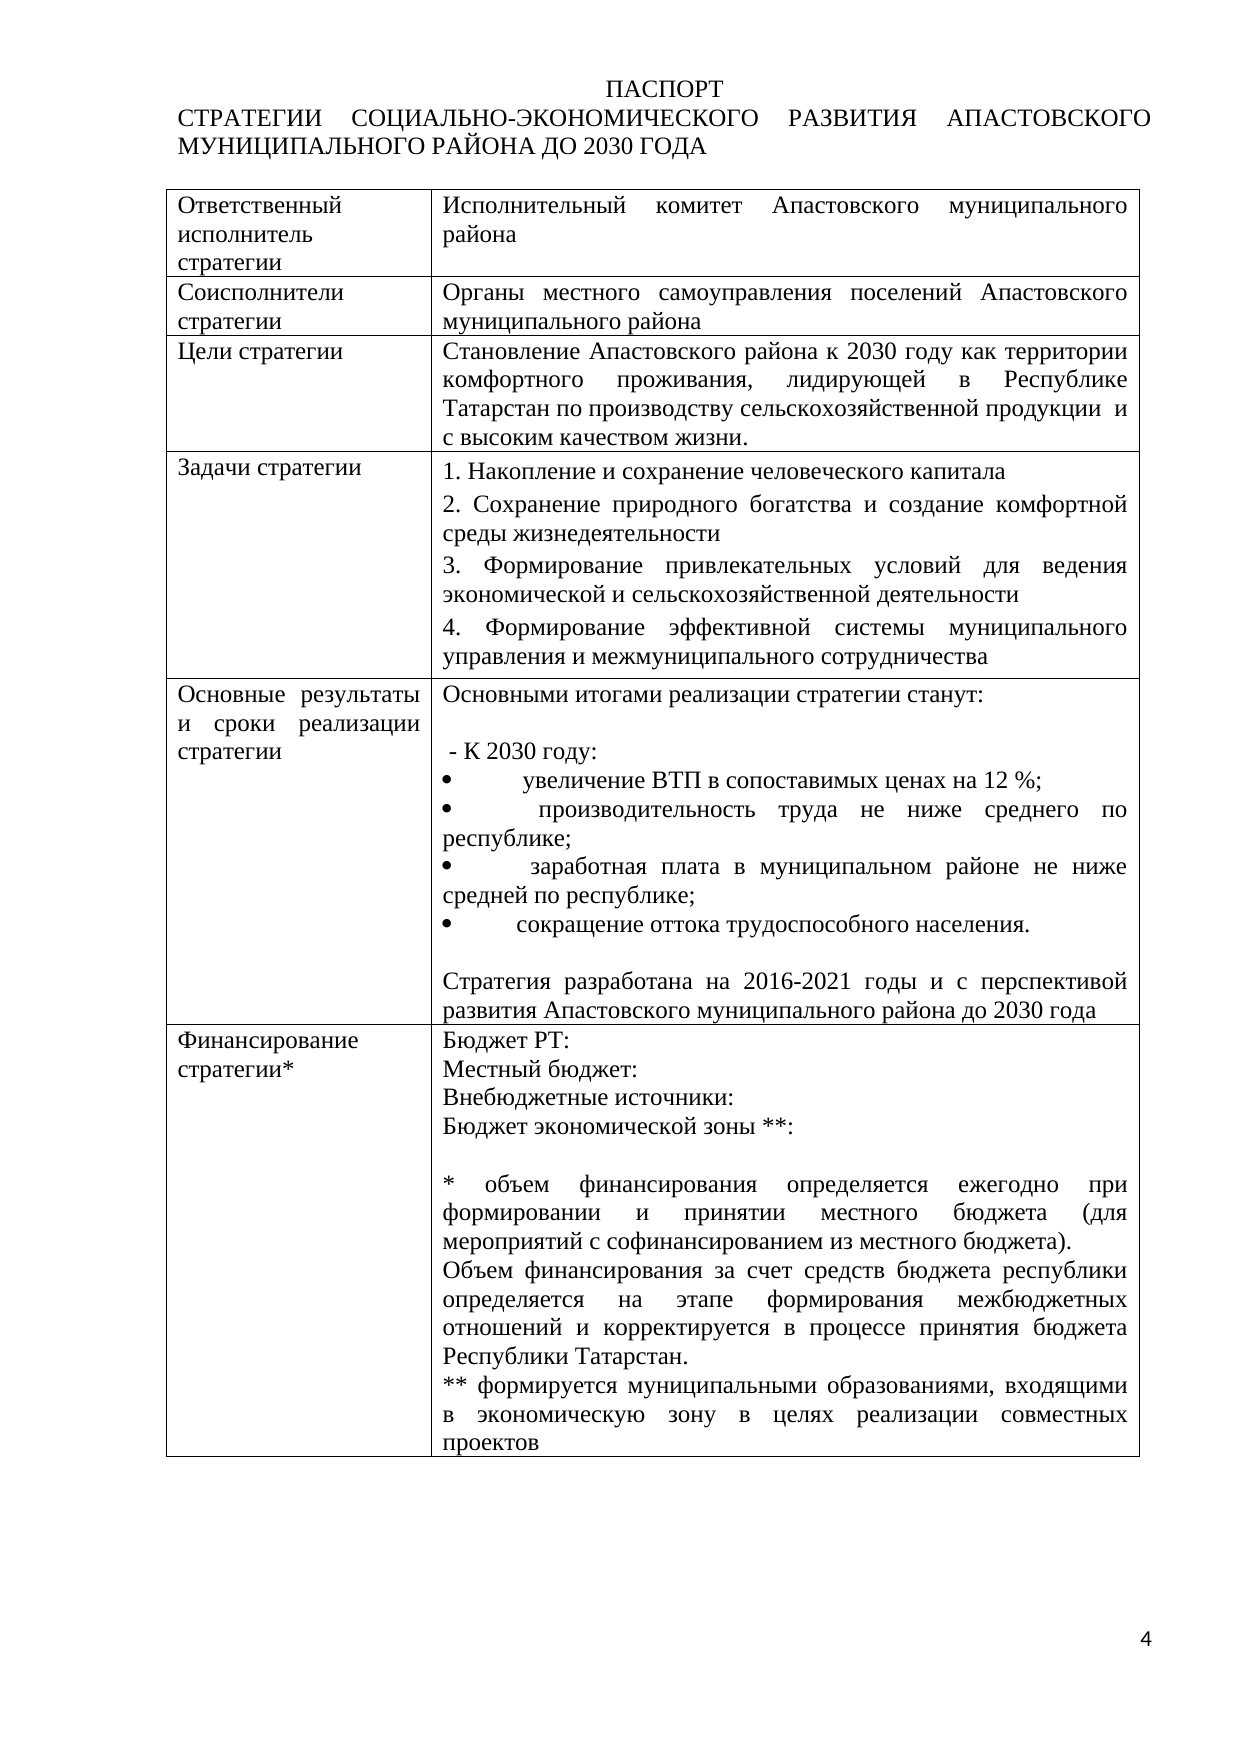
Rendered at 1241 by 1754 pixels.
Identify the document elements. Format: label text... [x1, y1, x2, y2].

table_cell Соисполнители стратегии [167, 277, 431, 335]
table_cell Цели стратегии [167, 336, 431, 451]
table_cell Органы местного самоуправления поселений Апастовского муниципального района [432, 277, 1139, 335]
table_cell Основные результаты и сроки реализации стратегии [167, 679, 431, 1024]
table_cell Бюджет РТ: Местный бюджет: Внебюджетные источники: Бюджет экономической зоны **: * объем финансирования определяется ежегодно при формировании и принятии местного бюджета (для мероприятий с софинансированием из местного бюджета). Объем финансирования за счет средств бюджета республики определяется на этапе формирования межбюджетных отношений и корректируется в процессе принятия бюджета Республики Татарстан. ** формируется муниципальными образованиями, входящими в экономическую зону в целях реализации совместных проектов [432, 1025, 1139, 1456]
table_cell Задачи стратегии [167, 452, 431, 678]
table_cell 1. Накопление и сохранение человеческого капитала 2. Сохранение природного богатства и создание комфортной среды жизнедеятельности 3. Формирование привлекательных условий для ведения экономической и сельскохозяйственной деятельности 4. Формирование эффективной системы муниципального управления и межмуниципального сотрудничества [432, 452, 1139, 678]
text ПАСПОРТ [177, 74, 1152, 103]
table_cell Основными итогами реализации стратегии станут: - К 2030 году: увеличение ВТП в сопоставимых ценах на 12 %; производительность труда не ниже среднего по республике; заработная плата в муниципальном районе не ниже средней по республике; сокращение оттока трудоспособного населения. Стратегия разработана на 2016-2021 годы и с перспективой развития Апастовского муниципального района до 2030 года [432, 679, 1139, 1024]
text СТРАТЕГИИ СОЦИАЛЬНО-ЭКОНОМИЧЕСКОГО РАЗВИТИЯ АПАСТОВСКОГО МУНИЦИПАЛЬНОГО РАЙОНА ДО 2030 ГОДА [177, 103, 1152, 160]
table_cell Финансирование стратегии* [167, 1025, 431, 1456]
table_cell Становление Апастовского района к 2030 году как территории комфортного проживания, лидирующей в Республике Татарстан по производству сельскохозяйственной продукции и с высоким качеством жизни. [432, 336, 1139, 451]
table_header Ответственный исполнитель стратегии [167, 190, 431, 276]
table_header Исполнительный комитет Апастовского муниципального района [432, 190, 1139, 276]
